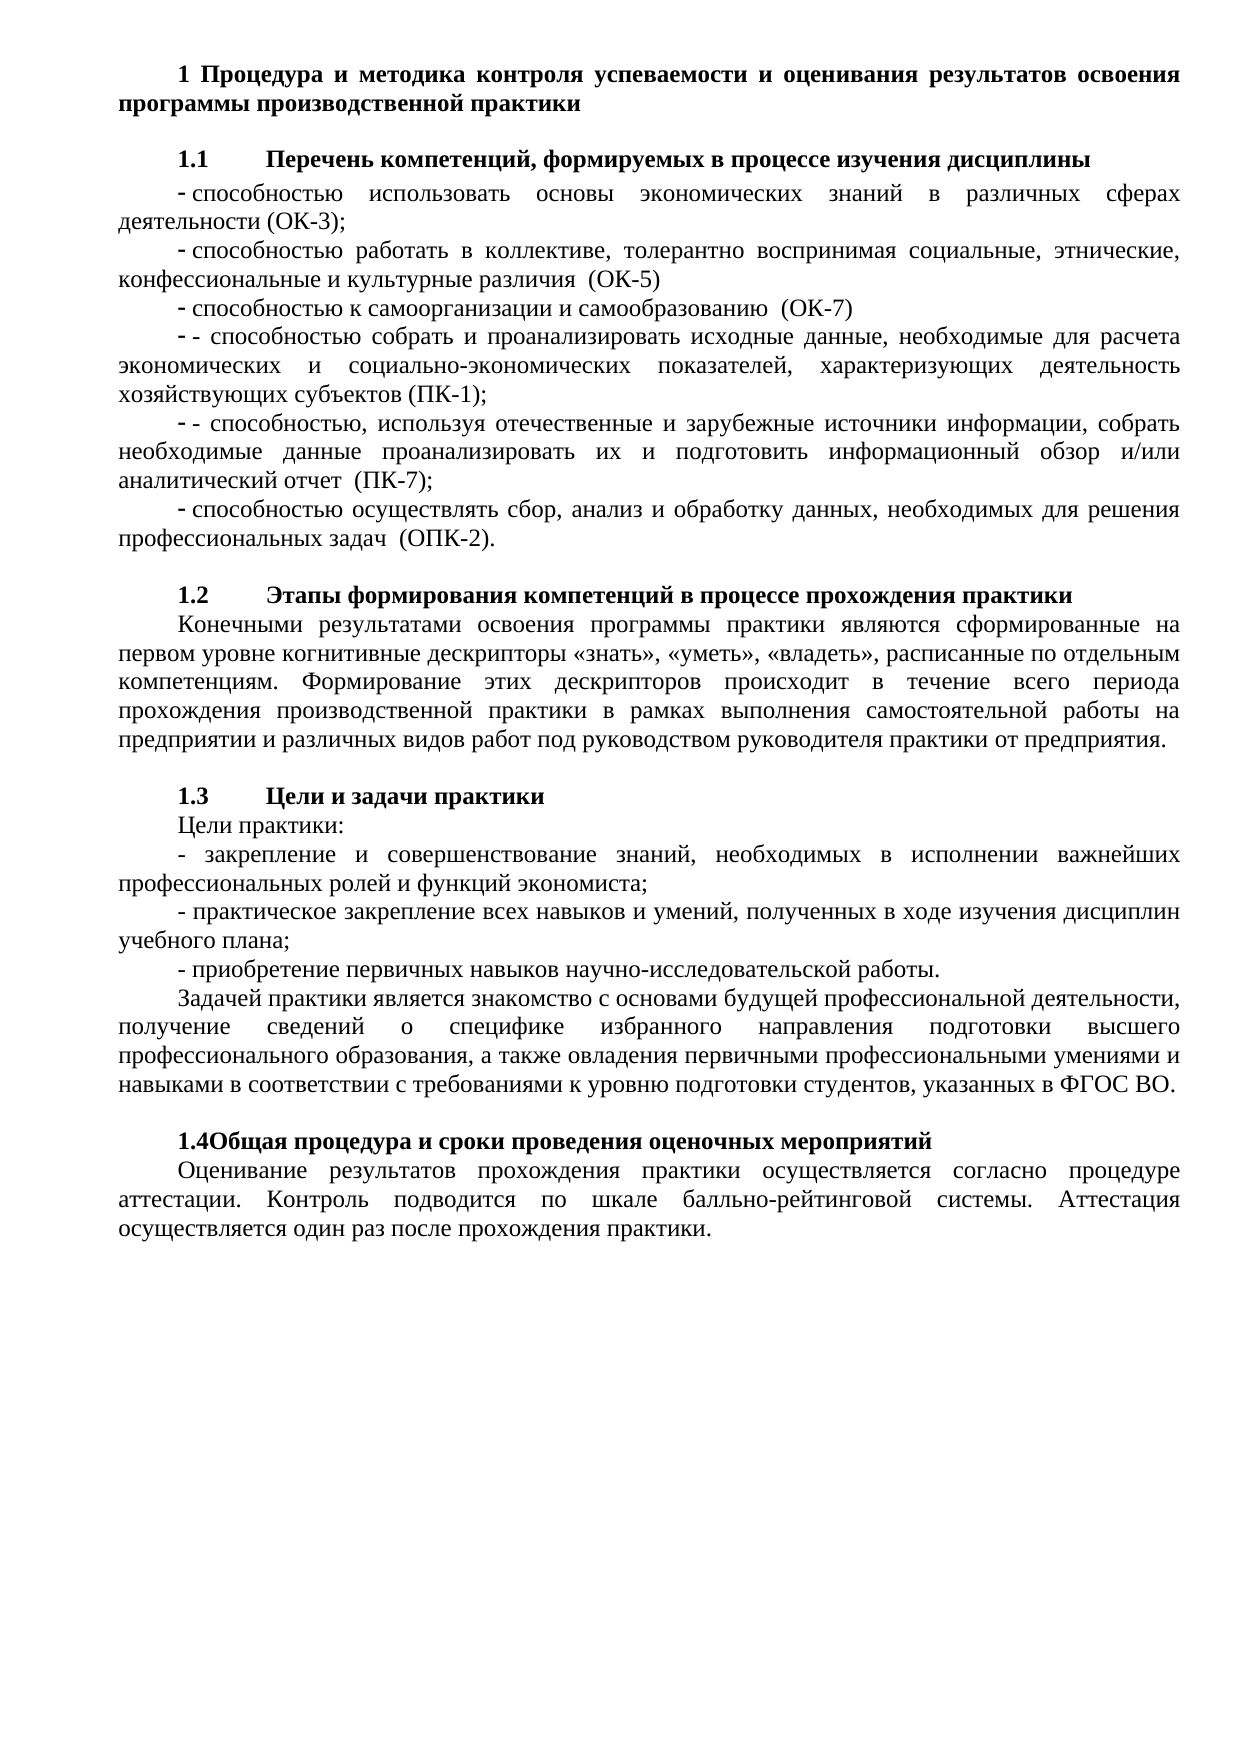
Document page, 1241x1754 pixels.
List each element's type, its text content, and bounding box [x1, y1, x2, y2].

list способностью к самоорганизации и самообразованию (ОК-7) [118, 293, 1181, 321]
list 1.4Общая процедура и сроки проведения оценочных мероприятий [118, 1126, 1181, 1155]
list Цели и задачи практики [118, 781, 1181, 810]
list Оценивание результатов прохождения практики осуществляется согласно процедуре аттестации. Контроль подводится по шкале балльно-рейтинговой системы. Аттестация осуществляется один раз после прохождения практики. [118, 1155, 1181, 1241]
list Цели практики: [118, 810, 1181, 839]
list - способностью собрать и проанализировать исходные данные, необходимые для расчета экономических и социально-экономических показателей, характеризующих деятельность хозяйствующих субъектов (ПК-1); [118, 321, 1181, 408]
list - способностью, используя отечественные и зарубежные источники информации, собрать необходимые данные проанализировать их и подготовить информационный обзор и/или аналитический отчет (ПК-7); [118, 408, 1181, 494]
list Задачей практики является знакомство с основами будущей профессиональной деятельности, получение сведений о специфике избранного направления подготовки высшего профессионального образования, а также овладения первичными профессиональными умениями и навыками в соответствии с требованиями к уровню подготовки студентов, указанных в ФГОС ВО. [118, 983, 1181, 1098]
text 1 Процедура и методика контроля успеваемости и оценивания результатов освоения программы производственной практики [118, 59, 1181, 117]
list Этапы формирования компетенций в процессе прохождения практики [118, 580, 1181, 609]
list способностью использовать основы экономических знаний в различных сферах деятельности (ОК-3); [118, 178, 1181, 235]
list - практическое закрепление всех навыков и умений, полученных в ходе изучения дисциплин учебного плана; [118, 896, 1181, 954]
text Конечными результатами освоения программы практики являются сформированные на первом уровне когнитивные дескрипторы «знать», «уметь», «владеть», расписанные по отдельным компетенциям. Формирование этих дескрипторов происходит в течение всего периода прохождения производственной практики в рамках выполнения самостоятельной работы на предприятии и различных видов работ под руководством руководителя практики от предприятия. [118, 609, 1181, 753]
list - закрепление и совершенствование знаний, необходимых в исполнении важнейших профессиональных ролей и функций экономиста; [118, 839, 1181, 896]
list способностью работать в коллективе, толерантно воспринимая социальные, этнические, конфессиональные и культурные различия (ОК-5) [118, 235, 1181, 293]
list - приобретение первичных навыков научно-исследовательской работы. [118, 954, 1181, 983]
list способностью осуществлять сбор, анализ и обработку данных, необходимых для решения профессиональных задач (ОПК-2). [118, 494, 1181, 551]
list Перечень компетенций, формируемых в процессе изучения дисциплины [118, 144, 1181, 173]
